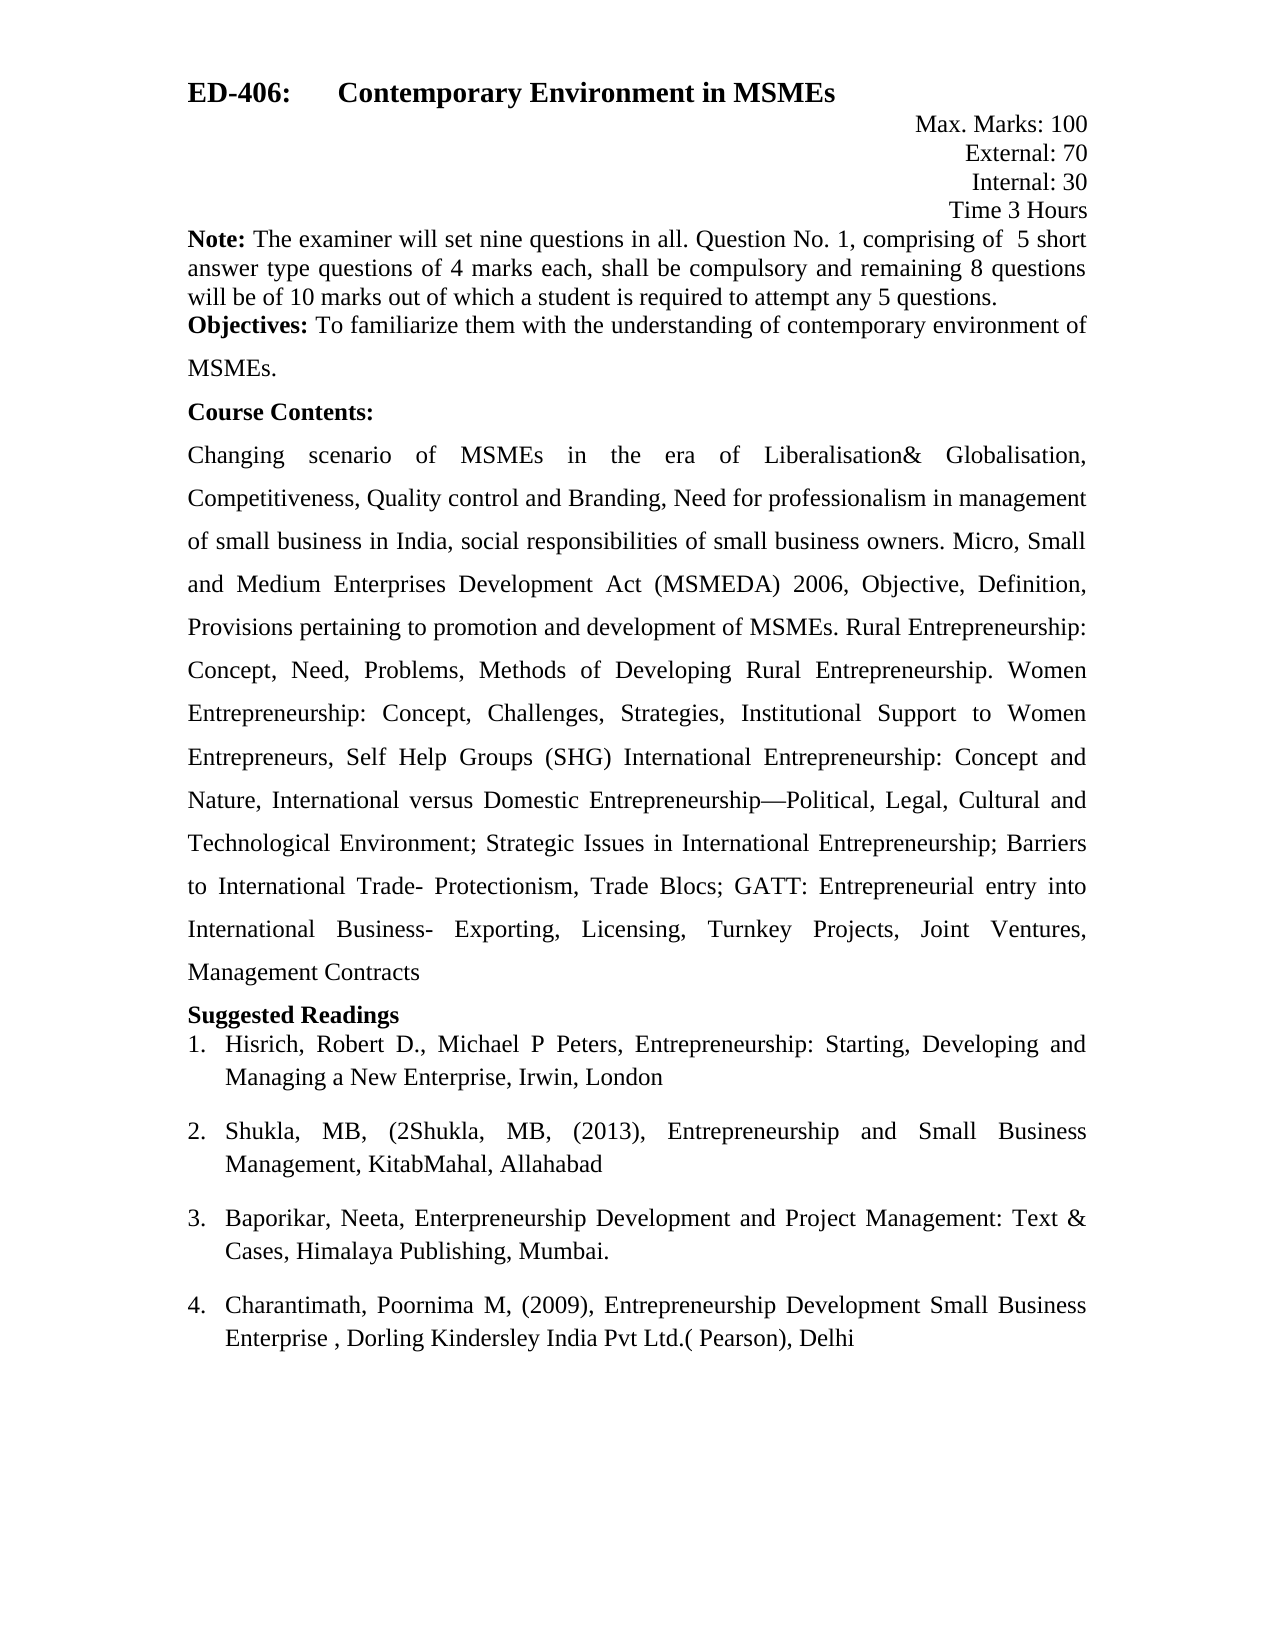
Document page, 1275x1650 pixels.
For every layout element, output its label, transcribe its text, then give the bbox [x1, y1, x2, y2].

list Hisrich, Robert D., Michael P Peters, Entrepreneurship: Starting, Developing and Managing a New Enterprise, Irwin, London [187, 1029, 1087, 1091]
text Suggested Readings [187, 1000, 1087, 1029]
text Note: The examiner will set nine questions in all. Question No. 1, comprising of 5 short answer type questions of 4 marks each, shall be compulsory and remaining 8 questions will be of 10 marks out of which a student is required to attempt any 5 questions. [187, 224, 1087, 310]
list Charantimath, Poornima M, (2009), Entrepreneurship Development Small Business Enterprise , Dorling Kindersley India Pvt Ltd.( Pearson), Delhi [187, 1290, 1087, 1352]
text ED-406: Contemporary Environment in MSMEs [187, 76, 1087, 109]
text Max. Marks: 100 [862, 109, 1087, 138]
text Course Contents: [187, 397, 1087, 425]
text External: 70 [862, 138, 1087, 167]
text Internal: 30 [862, 167, 1087, 195]
text Changing scenario of MSMEs in the era of Liberalisation& Globalisation, Competitiveness, Quality control and Branding, Need for professionalism in management of small business in India, social responsibilities of small business owners. Micro, Small and Medium Enterprises Development Act (MSMEDA) 2006, Objective, Definition, Provisions pertaining to promotion and development of MSMEs. Rural Entrepreneurship: Concept, Need, Problems, Methods of Developing Rural Entrepreneurship. Women Entrepreneurship: Concept, Challenges, Strategies, Institutional Support to Women Entrepreneurs, Self Help Groups (SHG) International Entrepreneurship: Concept and Nature, International versus Domestic Entrepreneurship—Political, Legal, Cultural and Technological Environment; Strategic Issues in International Entrepreneurship; Barriers to International Trade- Protectionism, Trade Blocs; GATT: Entrepreneurial entry into International Business- Exporting, Licensing, Turnkey Projects, Joint Ventures, Management Contracts [187, 440, 1087, 986]
list Baporikar, Neeta, Enterpreneurship Development and Project Management: Text & Cases, Himalaya Publishing, Mumbai. [187, 1203, 1087, 1265]
text Time 3 Hours [862, 195, 1087, 224]
list Shukla, MB, (2Shukla, MB, (2013), Entrepreneurship and Small Business Management, KitabMahal, Allahabad [187, 1116, 1087, 1178]
text Objectives: To familiarize them with the understanding of contemporary environment of MSMEs. [187, 310, 1087, 382]
